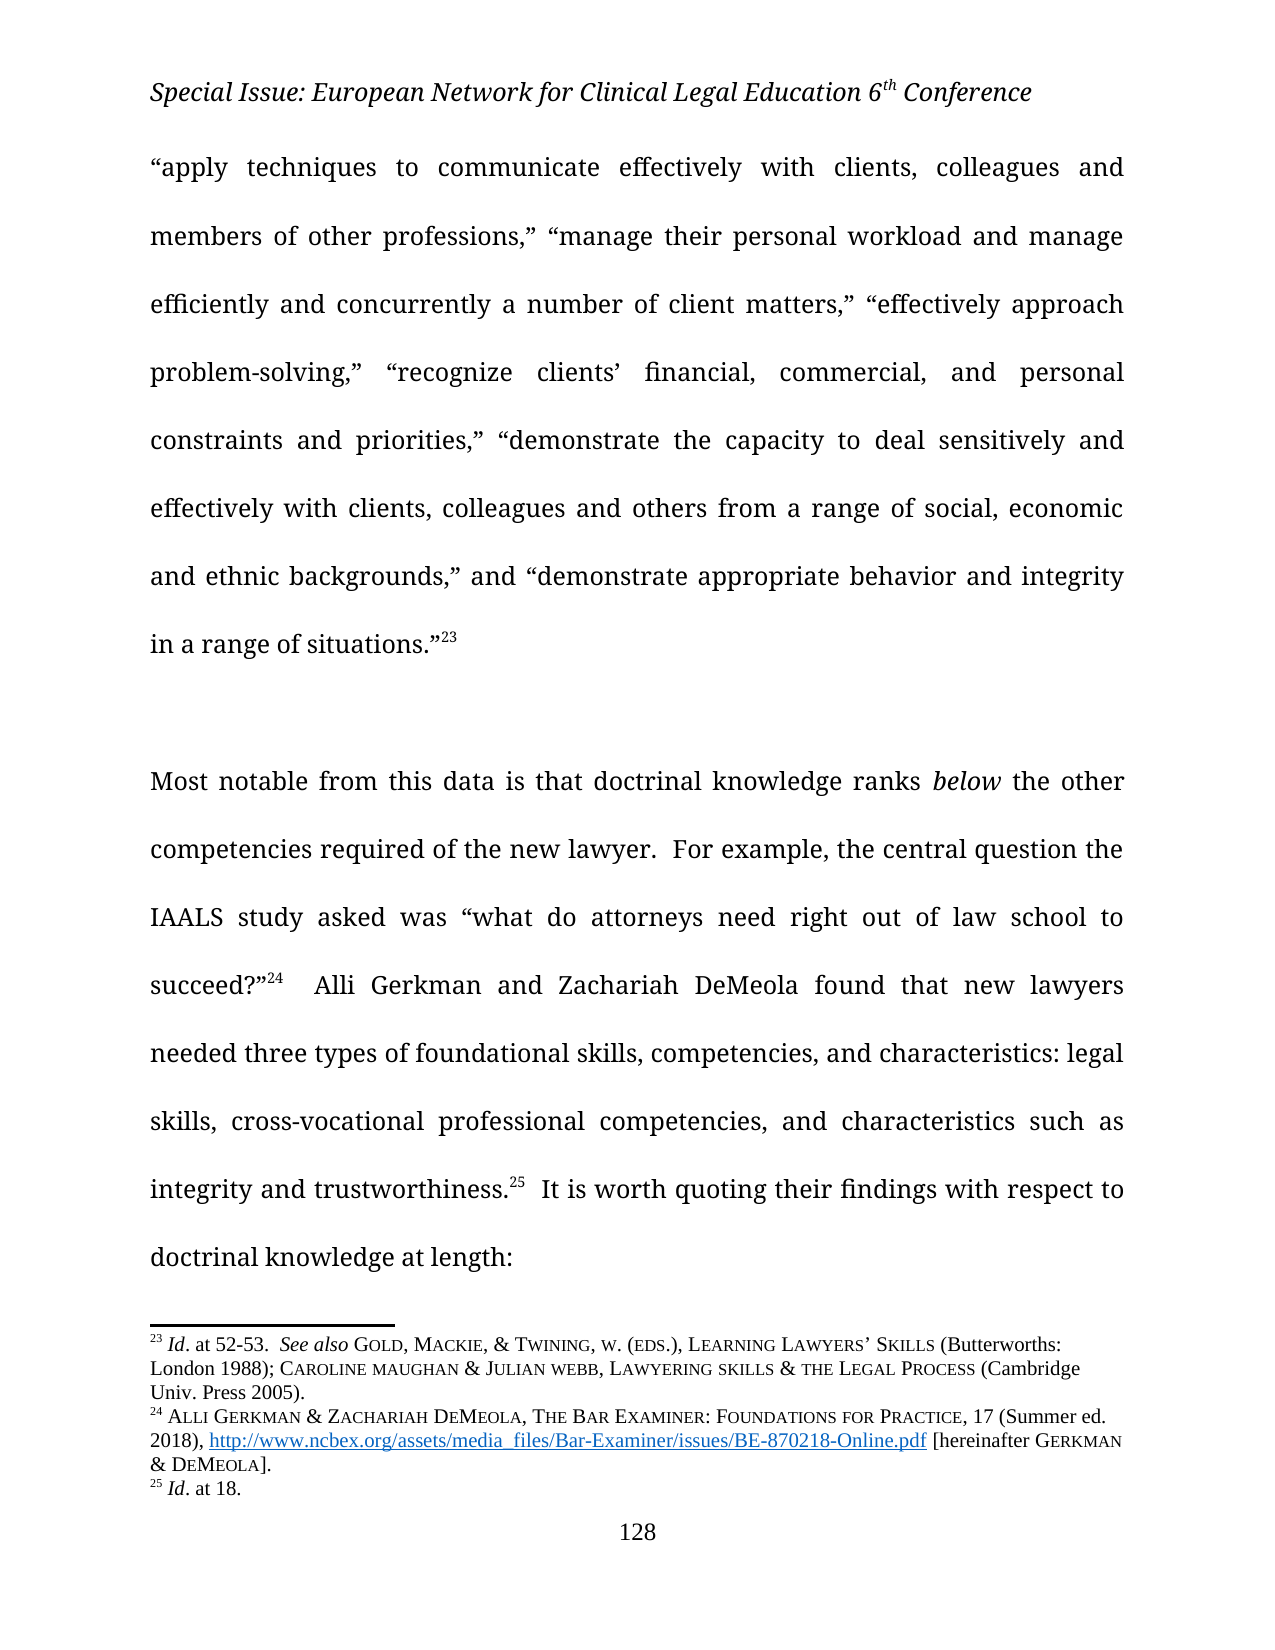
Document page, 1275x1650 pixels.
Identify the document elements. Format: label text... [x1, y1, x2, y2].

text Most notable from this data is that doctrinal knowledge ranks below the other competencies required of the new lawyer. For example, the central question the IAALS study asked was “what do attorneys need right out of law school to succeed?” Alli Gerkman and Zachariah DeMeola found that new lawyers needed three types of foundational skills, competencies, and characteristics: legal skills, cross-vocational professional competencies, and characteristics such as integrity and trustworthiness. It is worth quoting their findings with respect to doctrinal knowledge at length: [150, 763, 1125, 1274]
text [150, 150, 1125, 661]
